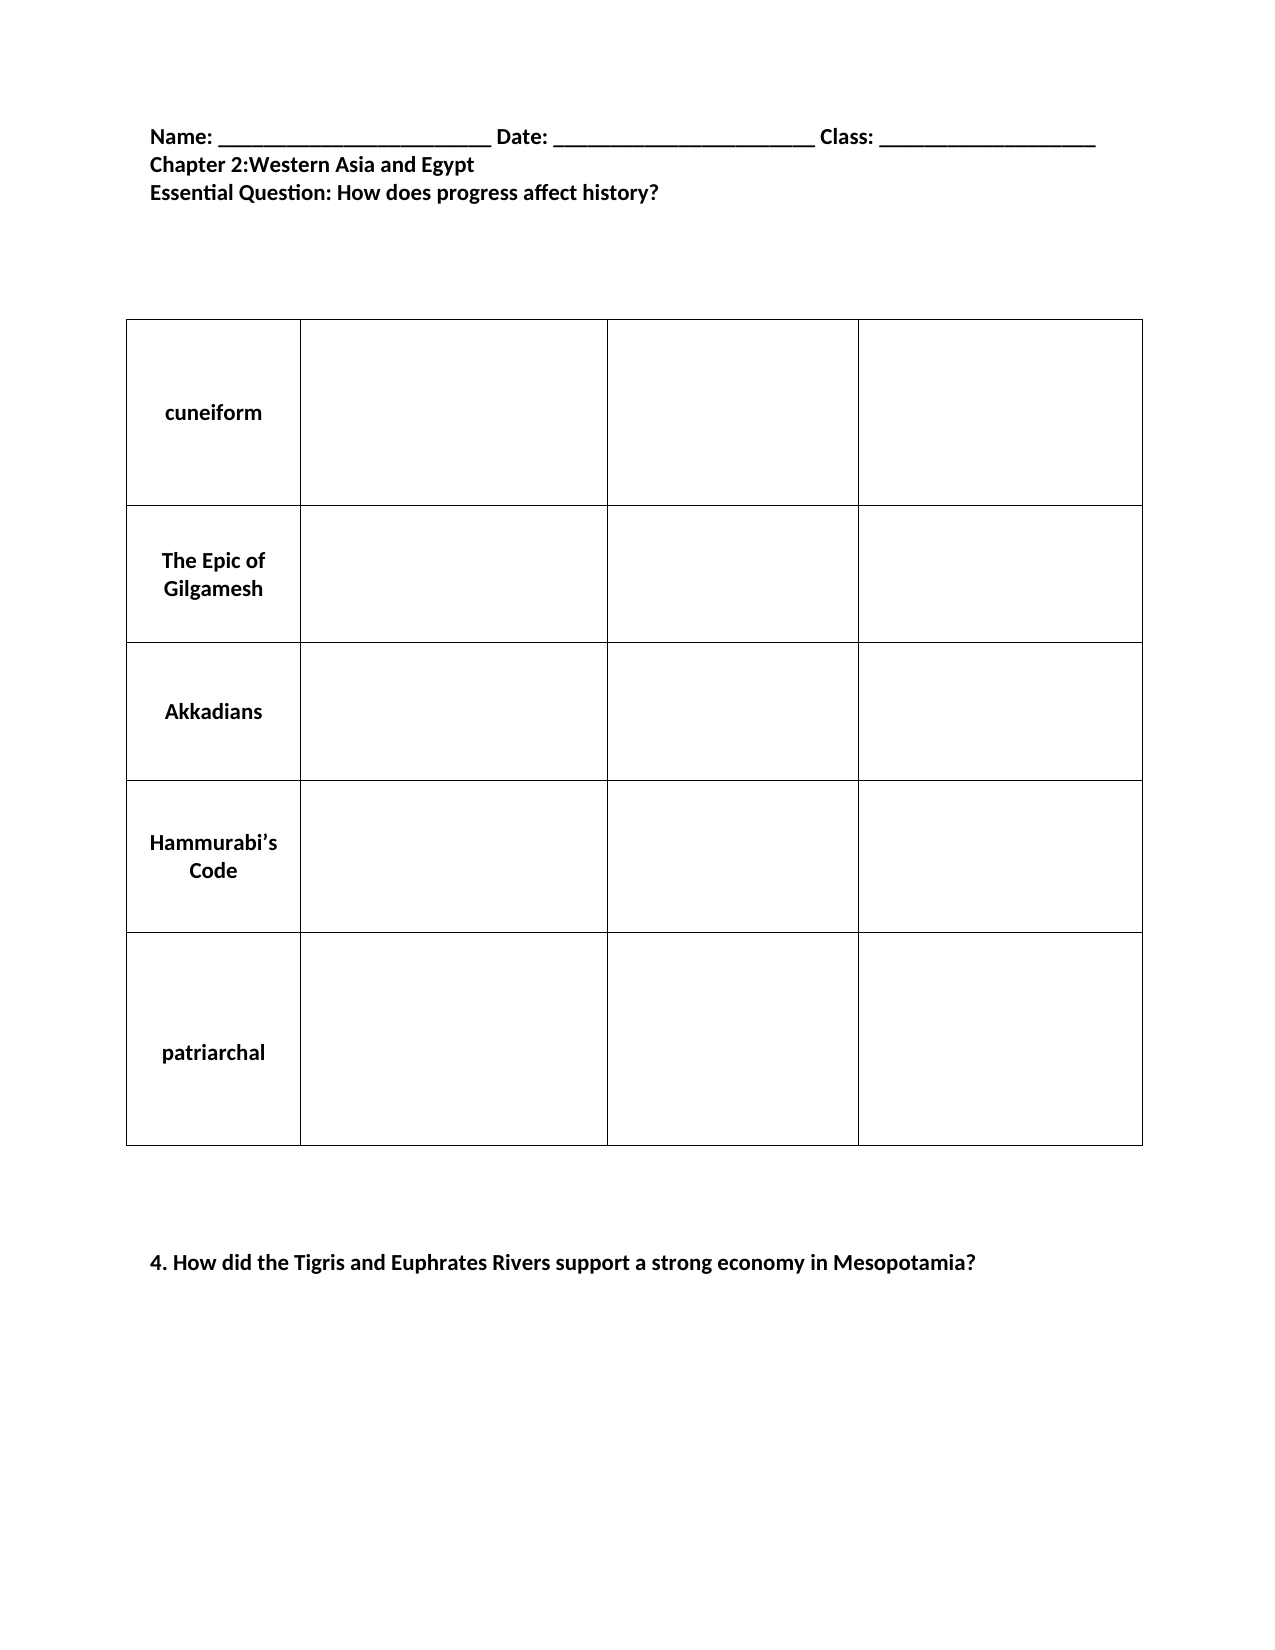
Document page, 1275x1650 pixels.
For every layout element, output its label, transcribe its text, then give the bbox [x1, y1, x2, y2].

table_cell [301, 933, 607, 1145]
table_cell [859, 506, 1142, 642]
table_cell [608, 781, 858, 932]
table_cell [859, 781, 1142, 932]
table_cell The Epic of Gilgamesh [127, 506, 300, 642]
table_cell [608, 320, 858, 504]
table_cell [608, 643, 858, 779]
table_cell patriarchal [127, 933, 300, 1145]
table_cell [301, 781, 607, 932]
table_cell Akkadians [127, 643, 300, 779]
text 4. How did the Tigris and Euphrates Rivers support a strong economy in Mesopotamia? [150, 1248, 1125, 1276]
table_cell [859, 320, 1142, 504]
table_cell Hammurabi’s Code [127, 781, 300, 932]
table_cell [608, 506, 858, 642]
table_cell [859, 643, 1142, 779]
table_cell [301, 643, 607, 779]
table_cell [301, 320, 607, 504]
table_cell cuneiform [127, 320, 300, 504]
table_cell [608, 933, 858, 1145]
table_cell [859, 933, 1142, 1145]
table_cell [301, 506, 607, 642]
